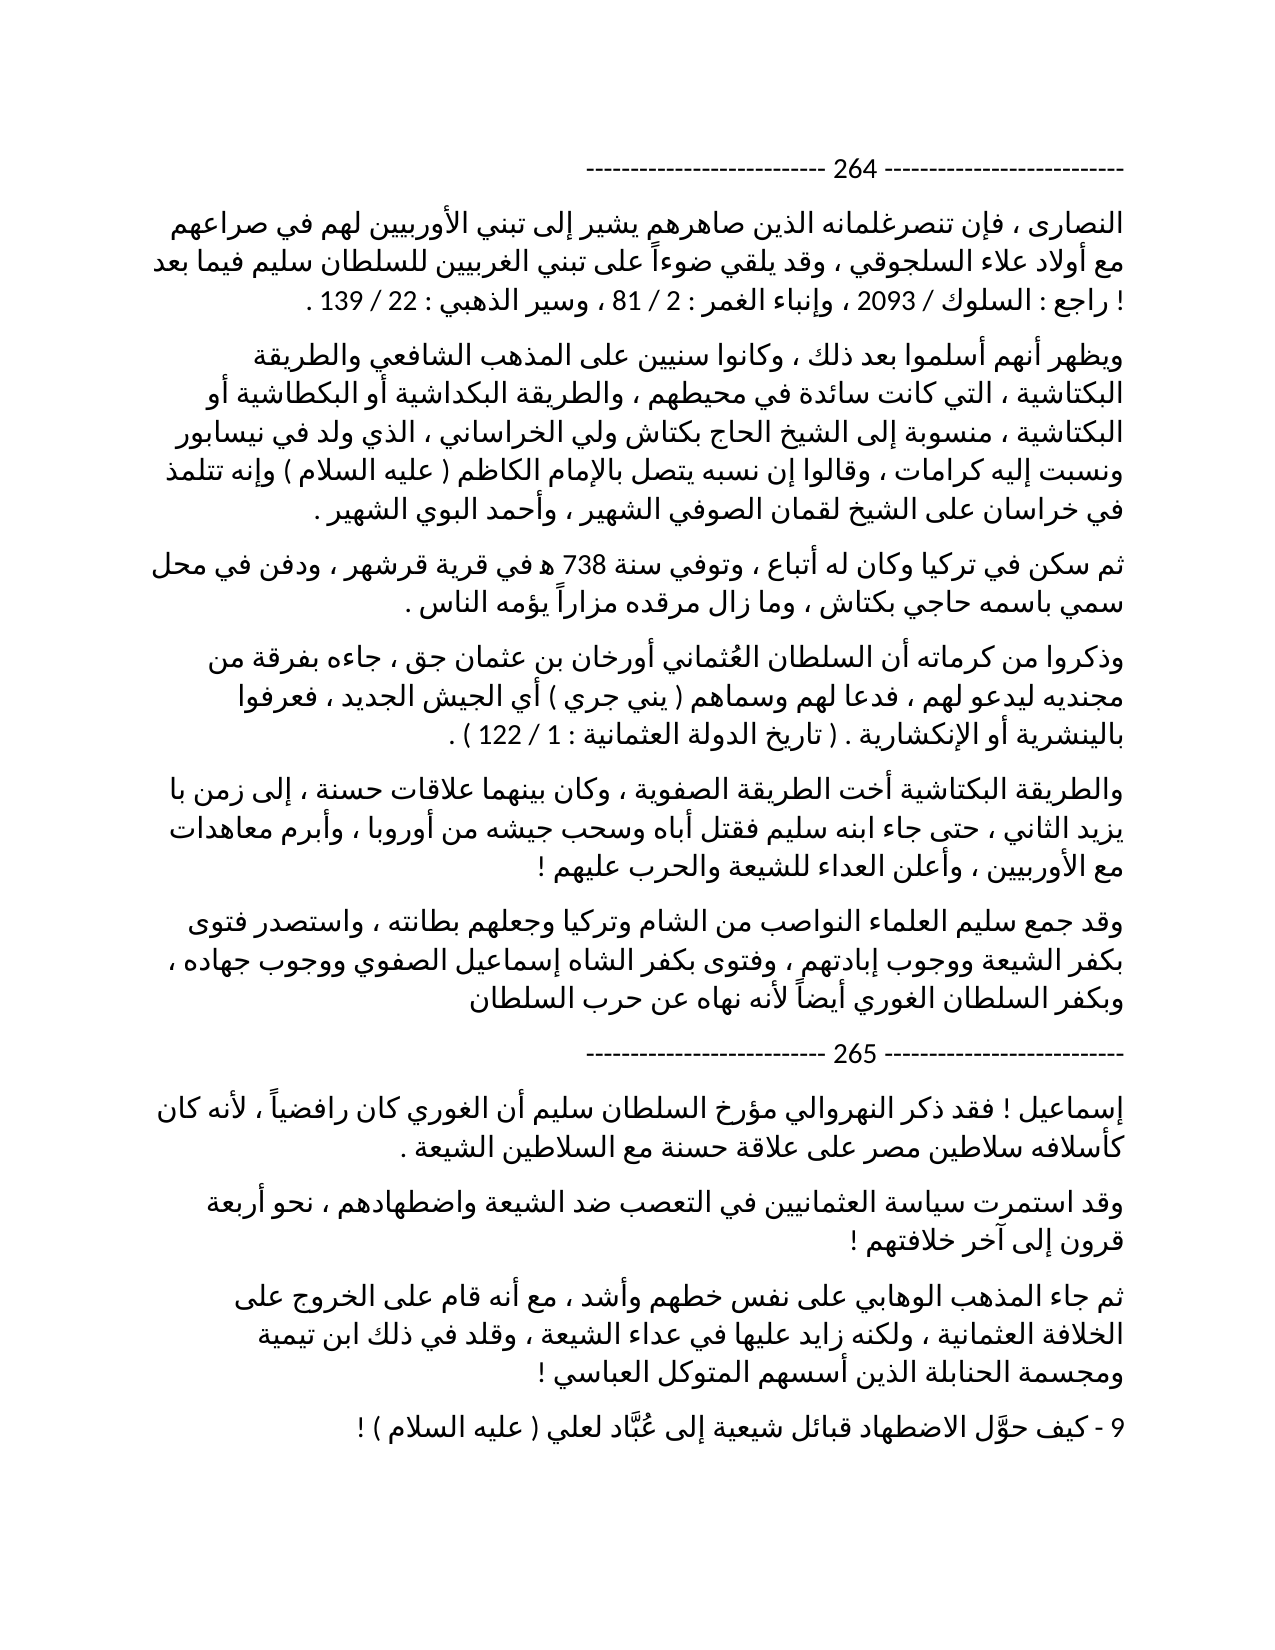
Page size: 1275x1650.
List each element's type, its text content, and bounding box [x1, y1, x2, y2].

text وقد جمع سليم العلماء النواصب من الشام وتركيا وجعلهم بطانته ، واستصدر فتوى بكفر الشيعة ووجوب إبادتهم ، وفتوى بكفر الشاه إسماعيل الصفوي ووجوب جهاده ، وبكفر السلطان الغوري أيضاً لأنه نهاه عن حرب السلطان [150, 903, 1125, 1016]
text وذكروا من كرماته أن السلطان العُثماني أورخان بن عثمان جق ، جاءه بفرقة من مجنديه ليدعو لهم ، فدعا لهم وسماهم ( يني جري ) أي الجيش الجديد ، فعرفوا بالينشرية أو الإنكشارية . ( تاريخ الدولة العثمانية : 1 / 122 ) . [150, 639, 1125, 752]
text ثم جاء المذهب الوهابي على نفس خطهم وأشد ، مع أنه قام على الخروج على الخلافة العثمانية ، ولكنه زايد عليها في عداء الشيعة ، وقلد في ذلك ابن تيمية ومجسمة الحنابلة الذين أسسهم المتوكل العباسي ! [150, 1278, 1125, 1390]
text --------------------------- 265 --------------------------- [150, 1035, 1125, 1071]
text إسماعيل ! فقد ذكر النهروالي مؤرخ السلطان سليم أن الغوري كان رافضياً ، لأنه كان كأسلافه سلاطين مصر على علاقة حسنة مع السلاطين الشيعة . [150, 1091, 1125, 1164]
text والطريقة البكتاشية أخت الطريقة الصفوية ، وكان بينهما علاقات حسنة ، إلى زمن با يزيد الثاني ، حتى جاء ابنه سليم فقتل أباه وسحب جيشه من أوروبا ، وأبرم معاهدات مع الأوربيين ، وأعلن العداء للشيعة والحرب عليهم ! [150, 771, 1125, 884]
text ويظهر أنهم أسلموا بعد ذلك ، وكانوا سنيين على المذهب الشافعي والطريقة البكتاشية ، التي كانت سائدة في محيطهم ، والطريقة البكداشية أو البكطاشية أو البكتاشية ، منسوبة إلى الشيخ الحاج بكتاش ولي الخراساني ، الذي ولد في نيسابور ونسبت إليه كرامات ، وقالوا إن نسبه يتصل بالإمام الكاظم ( عليه السلام ) وإنه تتلمذ في خراسان على الشيخ لقمان الصوفي الشهير ، وأحمد البوي الشهير . [150, 337, 1125, 526]
text 9 - كيف حوَّل الاضطهاد قبائل شيعية إلى عُبَّاد لعلي ( عليه السلام ) ! [150, 1409, 1125, 1445]
text النصارى ، فإن تنصرغلمانه الذين صاهرهم يشير إلى تبني الأوربيين لهم في صراعهم مع أولاد علاء السلجوقي ، وقد يلقي ضوءاً على تبني الغربيين للسلطان سليم فيما بعد ! راجع : السلوك / 2093 ، وإنباء الغمر : 2 / 81 ، وسير الذهبي : 22 / 139 . [150, 205, 1125, 318]
text --------------------------- 264 --------------------------- [150, 150, 1125, 186]
text ثم سكن في تركيا وكان له أتباع ، وتوفي سنة 738 ه‍ في قرية قرشهر ، ودفن في محل سمي باسمه حاجي بكتاش ، وما زال مرقده مزاراً يؤمه الناس . [150, 546, 1125, 620]
text وقد استمرت سياسة العثمانيين في التعصب ضد الشيعة واضطهادهم ، نحو أربعة قرون إلى آخر خلافتهم ! [150, 1184, 1125, 1258]
